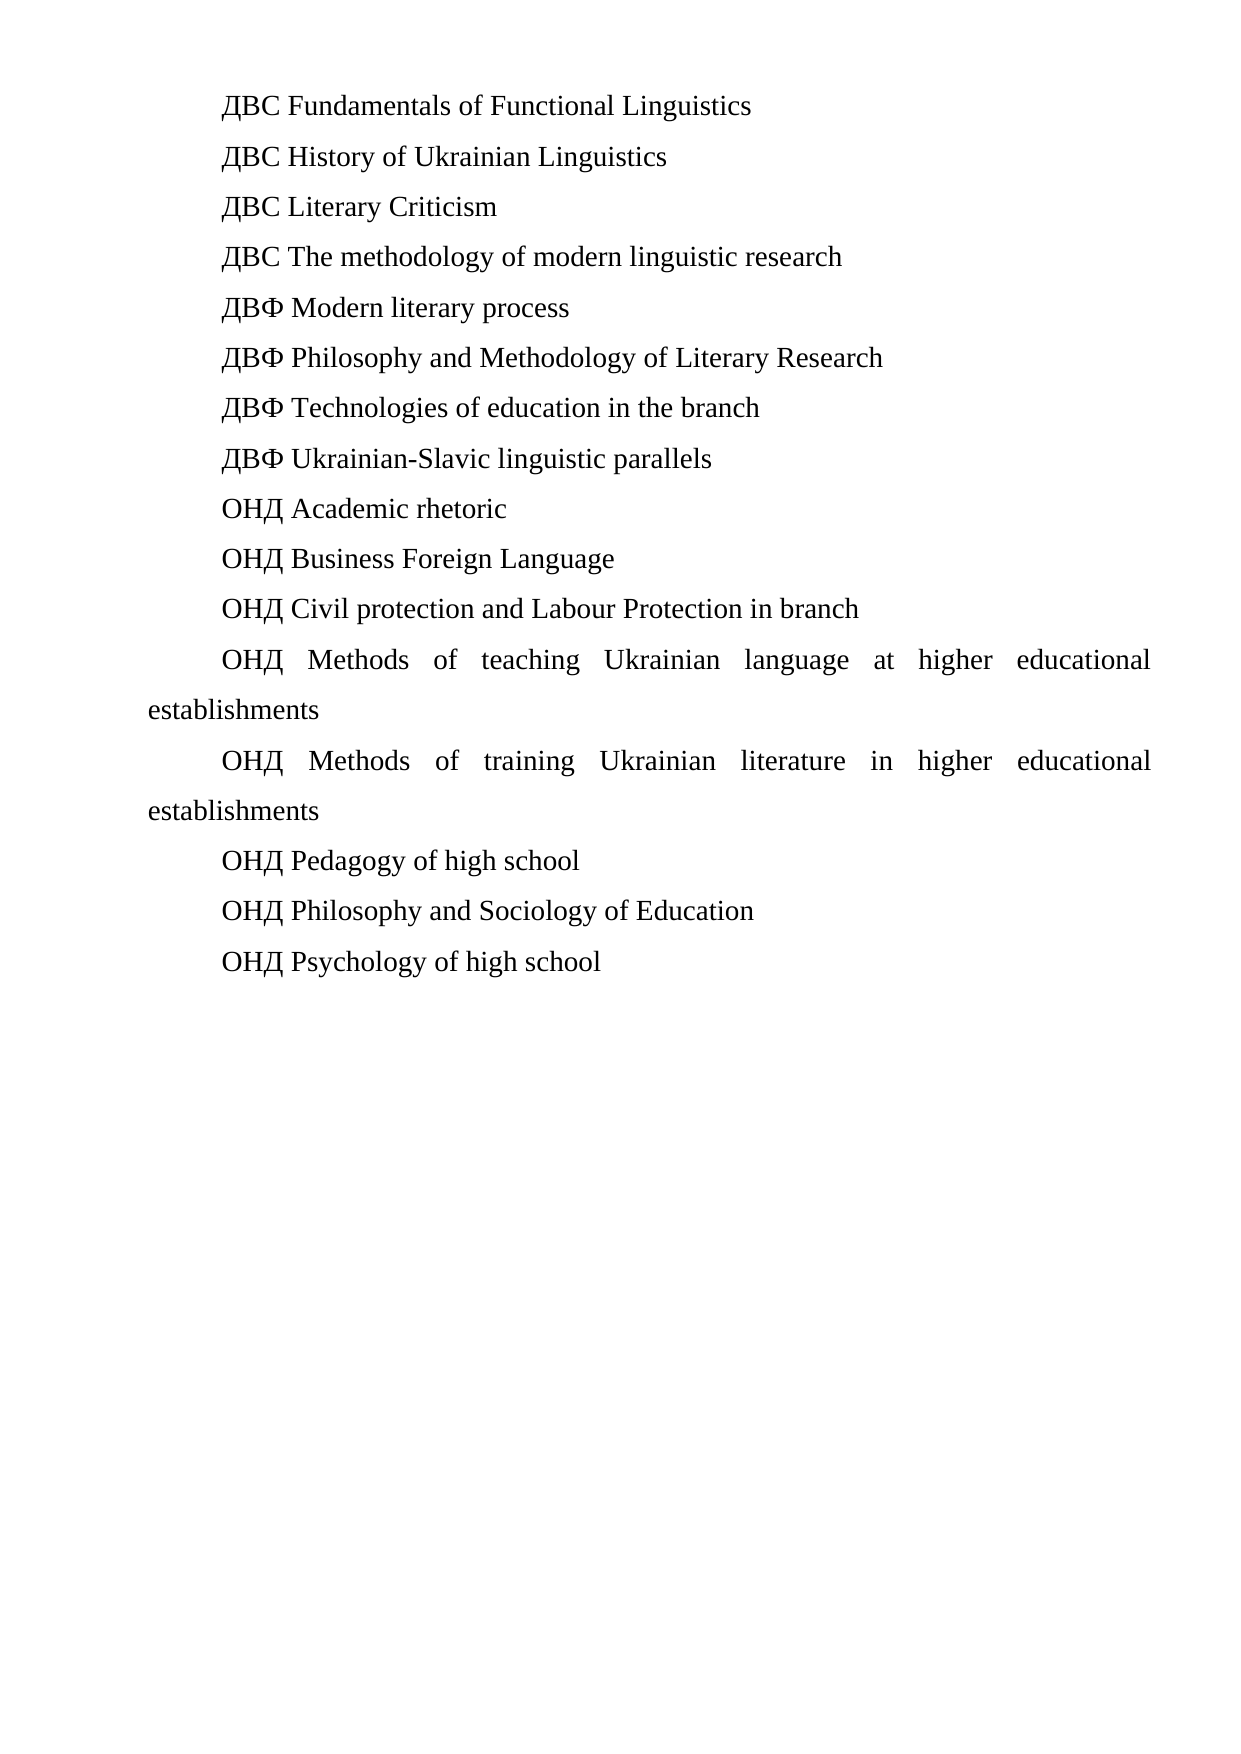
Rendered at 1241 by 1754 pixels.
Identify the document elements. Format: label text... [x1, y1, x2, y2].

text ДВФ Philosophy and Methodology of Literary Research [148, 340, 1152, 374]
text ОНД Philosophy and Sociology of Education [148, 893, 1152, 927]
text ОНД Academic rhetoric [148, 491, 1152, 524]
text ДВФ Modern literary process [148, 290, 1152, 323]
text ОНД Methods of training Ukrainian literature in higher educational establishments [148, 743, 1152, 826]
text ОНД Methods of teaching Ukrainian language at higher educational establishments [148, 642, 1152, 726]
text ОНД Civil protection and Labour Protection in branch [148, 592, 1152, 625]
text ДВФ Ukrainian-Slavic linguistic parallels [148, 441, 1152, 474]
text ОНД Psychology of high school [148, 944, 1152, 977]
text ДВФ Technologies of education in the branch [148, 390, 1152, 424]
text ДВС Fundamentals of Functional Linguistics [148, 88, 1152, 122]
text ДВС Literary Criticism [148, 189, 1152, 223]
text ОНД Business Foreign Language [148, 541, 1152, 575]
text ОНД Pedagogy of high school [148, 843, 1152, 877]
text ДВС The methodology of modern linguistic research [148, 239, 1152, 273]
text ДВС History of Ukrainian Linguistics [148, 139, 1152, 172]
